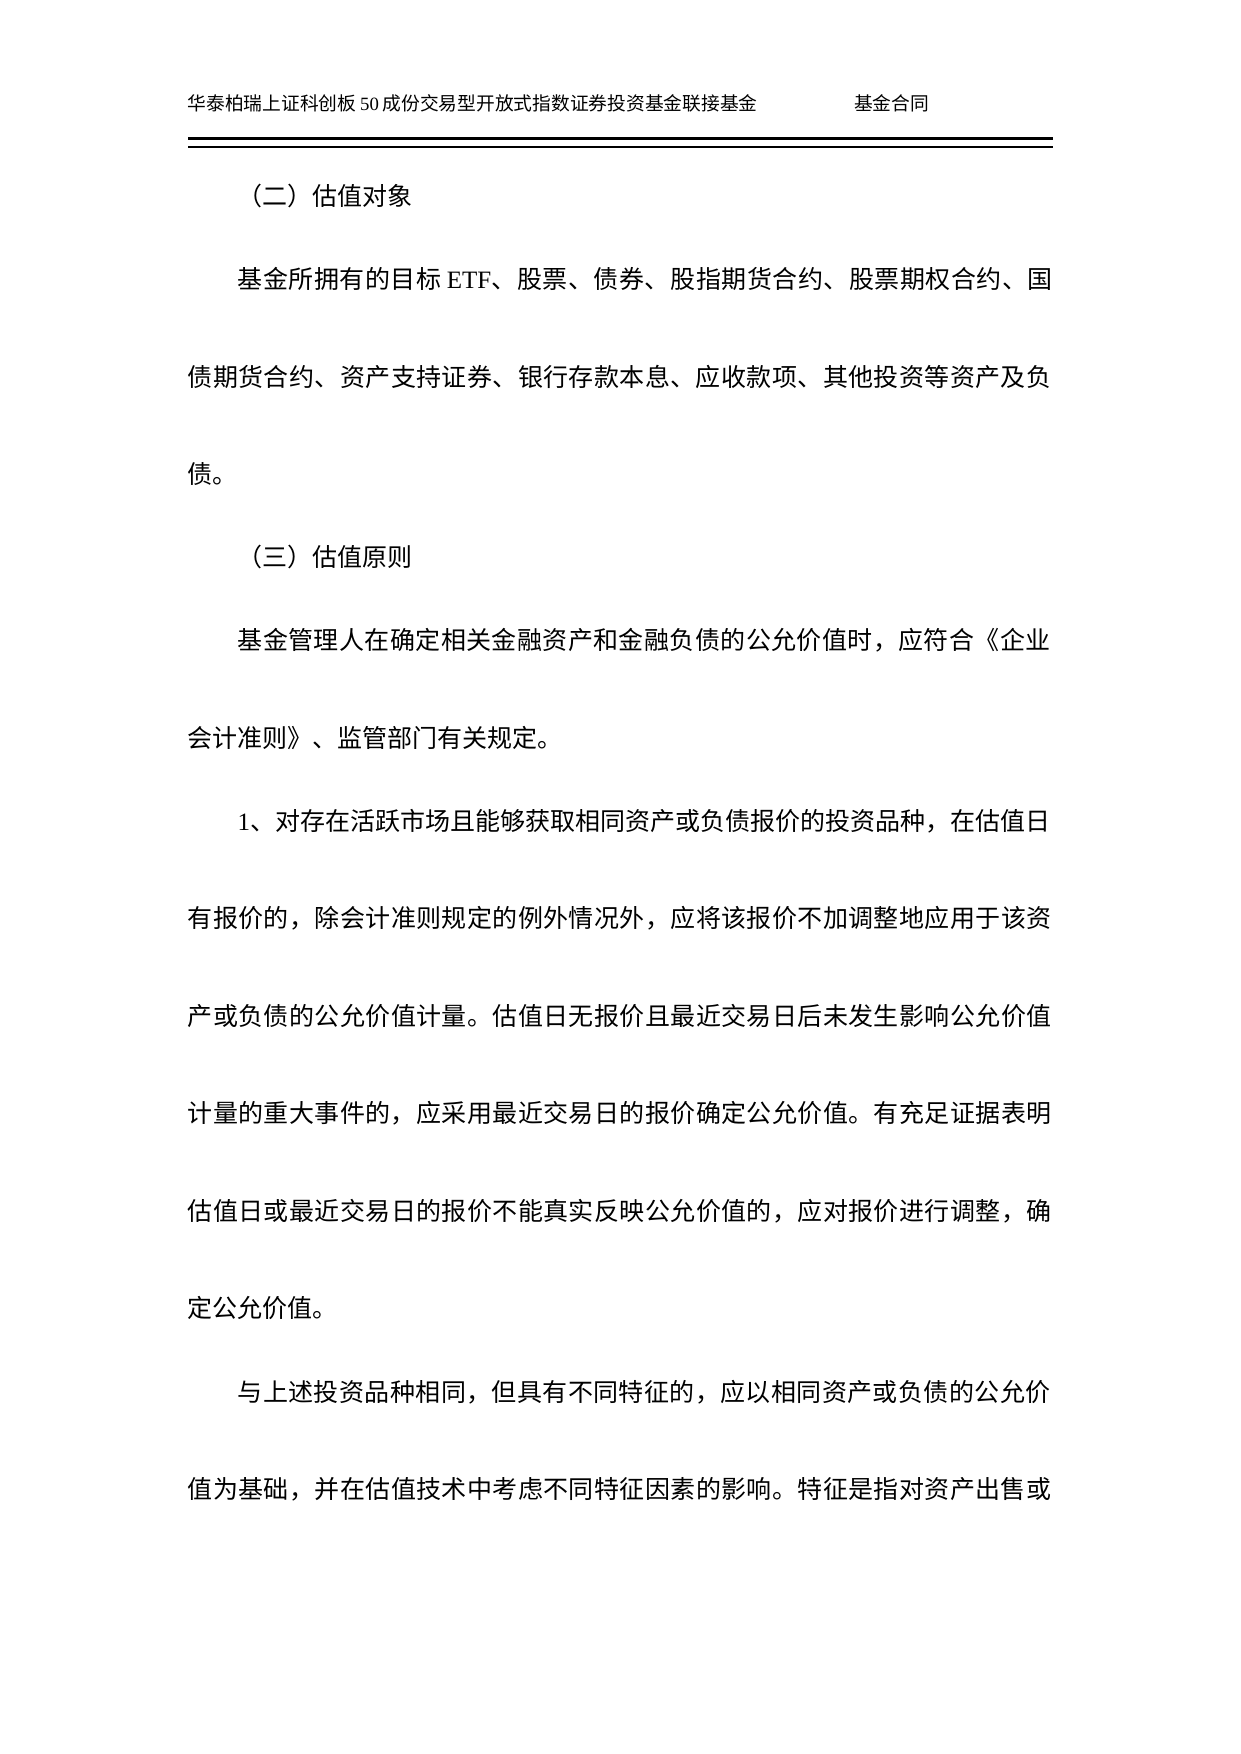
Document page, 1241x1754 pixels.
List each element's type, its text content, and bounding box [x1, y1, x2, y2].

text 基金所拥有的目标ETF、股票、债券、股指期货合约、股票期权合约、国债期货合约、资产支持证券、银行存款本息、应收款项、其他投资等资产及负债。 [187, 245, 1053, 505]
text （三）估值原则 [187, 523, 1053, 588]
text 基金管理人在确定相关金融资产和金融负债的公允价值时，应符合《企业会计准则》、监管部门有关规定。 [187, 606, 1053, 769]
text （二）估值对象 [187, 162, 1053, 227]
text 1、对存在活跃市场且能够获取相同资产或负债报价的投资品种，在估值日有报价的，除会计准则规定的例外情况外，应将该报价不加调整地应用于该资产或负债的公允价值计量。估值日无报价且最近交易日后未发生影响公允价值计量的重大事件的，应采用最近交易日的报价确定公允价值。有充足证据表明估值日或最近交易日的报价不能真实反映公允价值的，应对报价进行调整，确定公允价值。 [187, 787, 1053, 1339]
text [187, 1358, 1053, 1520]
